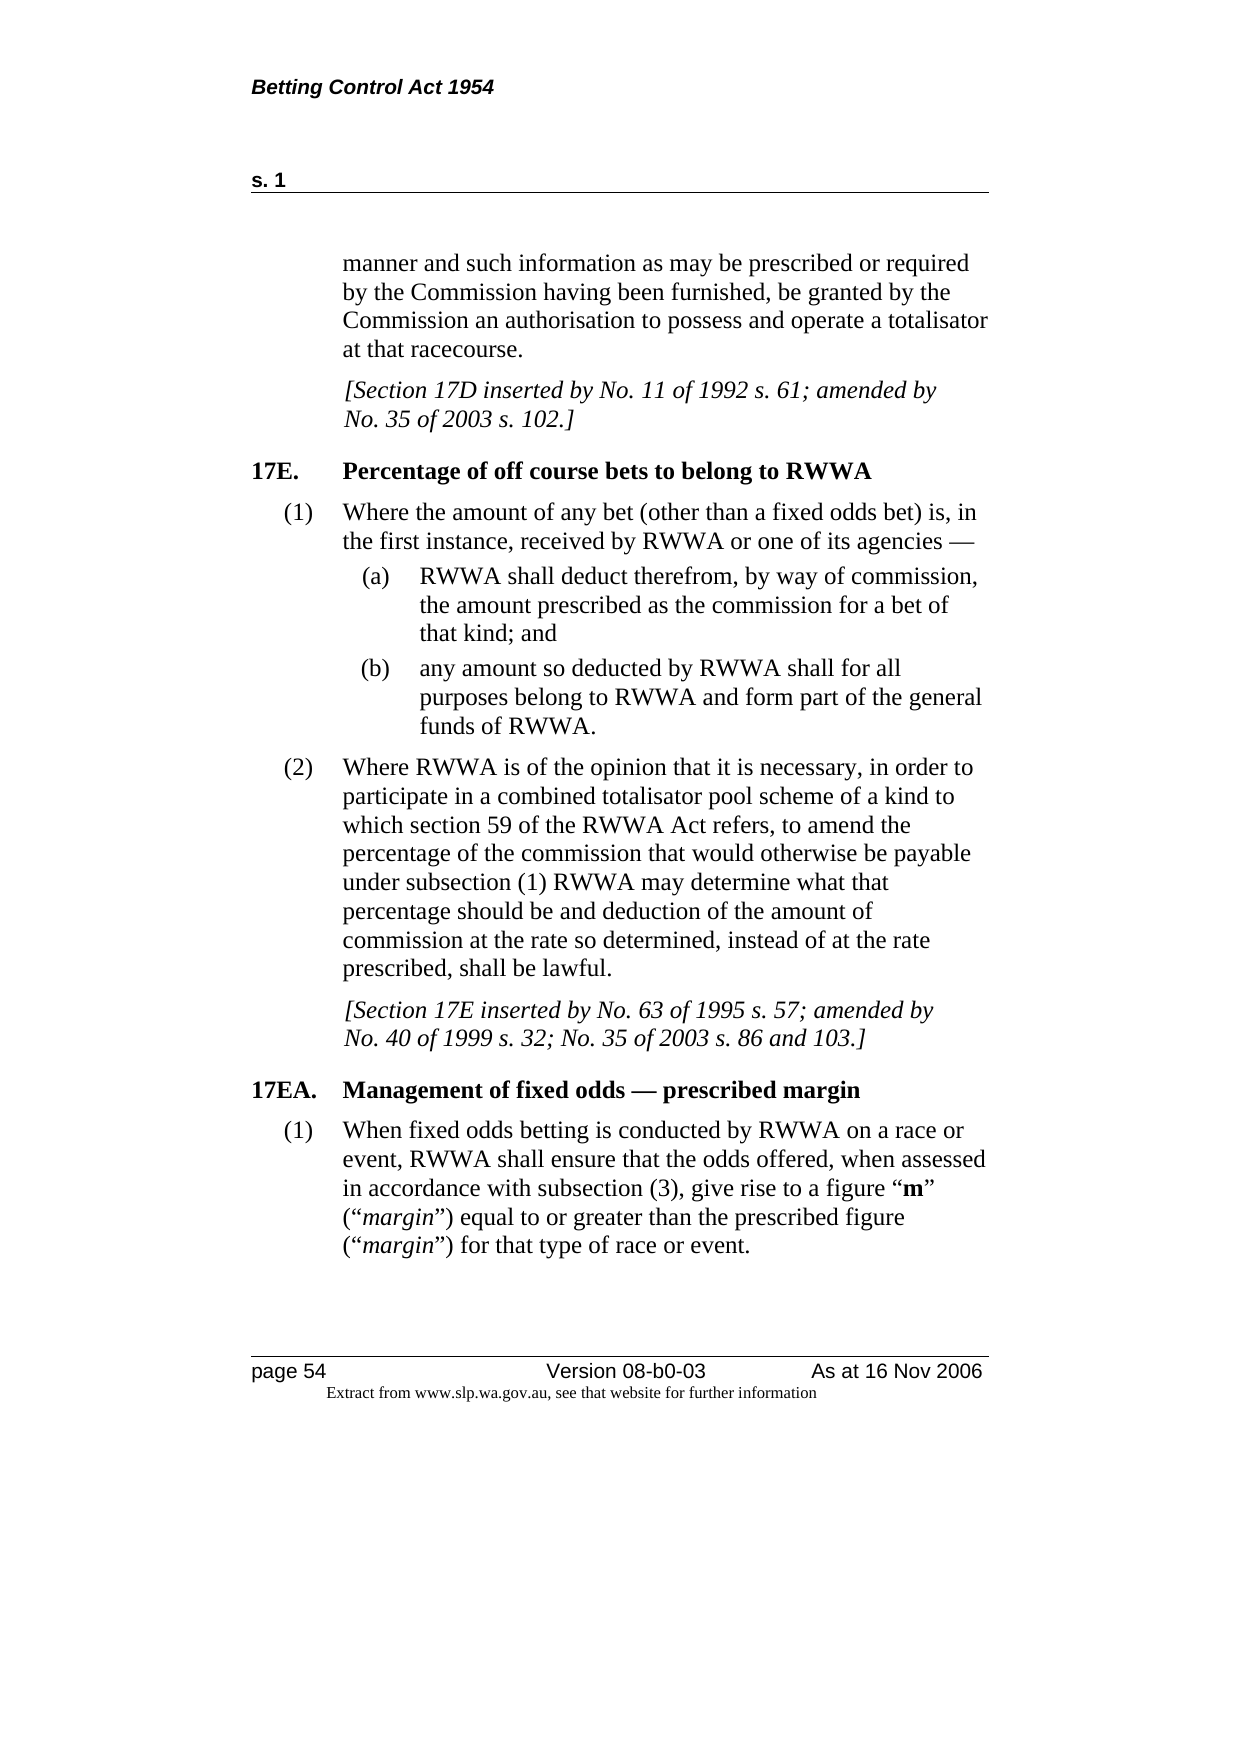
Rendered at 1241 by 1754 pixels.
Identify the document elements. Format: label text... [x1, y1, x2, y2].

subtitle 17E. Percentage of off course bets to belong to RWWA [251, 456, 989, 485]
text (1) When fixed odds betting is conducted by RWWA on a race or event, RWWA shall ensure that the odds offered, when assessed in accordance with subsection (3), give rise to a figure “m” (“margin”) equal to or greater than the prescribed figure (“margin”) for that type of race or event. [251, 1115, 989, 1259]
text [Section 17E inserted by No. 63 of 1995 s. 57; amended by No. 40 of 1999 s. 32; No. 35 of 2003 s. 86 and 103.] [251, 995, 989, 1052]
text (2) Where RWWA is of the opinion that it is necessary, in order to participate in a combined totalisator pool scheme of a kind to which section 59 of the RWWA Act refers, to amend the percentage of the commission that would otherwise be payable under subsection (1) RWWA may determine what that percentage should be and deduction of the amount of commission at the rate so determined, instead of at the rate prescribed, shall be lawful. [251, 752, 989, 982]
subtitle 17EA. Management of fixed odds — prescribed margin [251, 1075, 989, 1104]
text [Section 17D inserted by No. 11 of 1992 s. 61; amended by No. 35 of 2003 s. 102.] [251, 376, 989, 433]
text (1) Where the amount of any bet (other than a fixed odds bet) is, in the first instance, received by RWWA or one of its agencies — [251, 497, 989, 555]
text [251, 248, 989, 363]
text (b) any amount so deducted by RWWA shall for all purposes belong to RWWA and form part of the general funds of RWWA. [251, 653, 989, 740]
text (a) RWWA shall deduct therefrom, by way of commission, the amount prescribed as the commission for a bet of that kind; and [251, 561, 989, 647]
